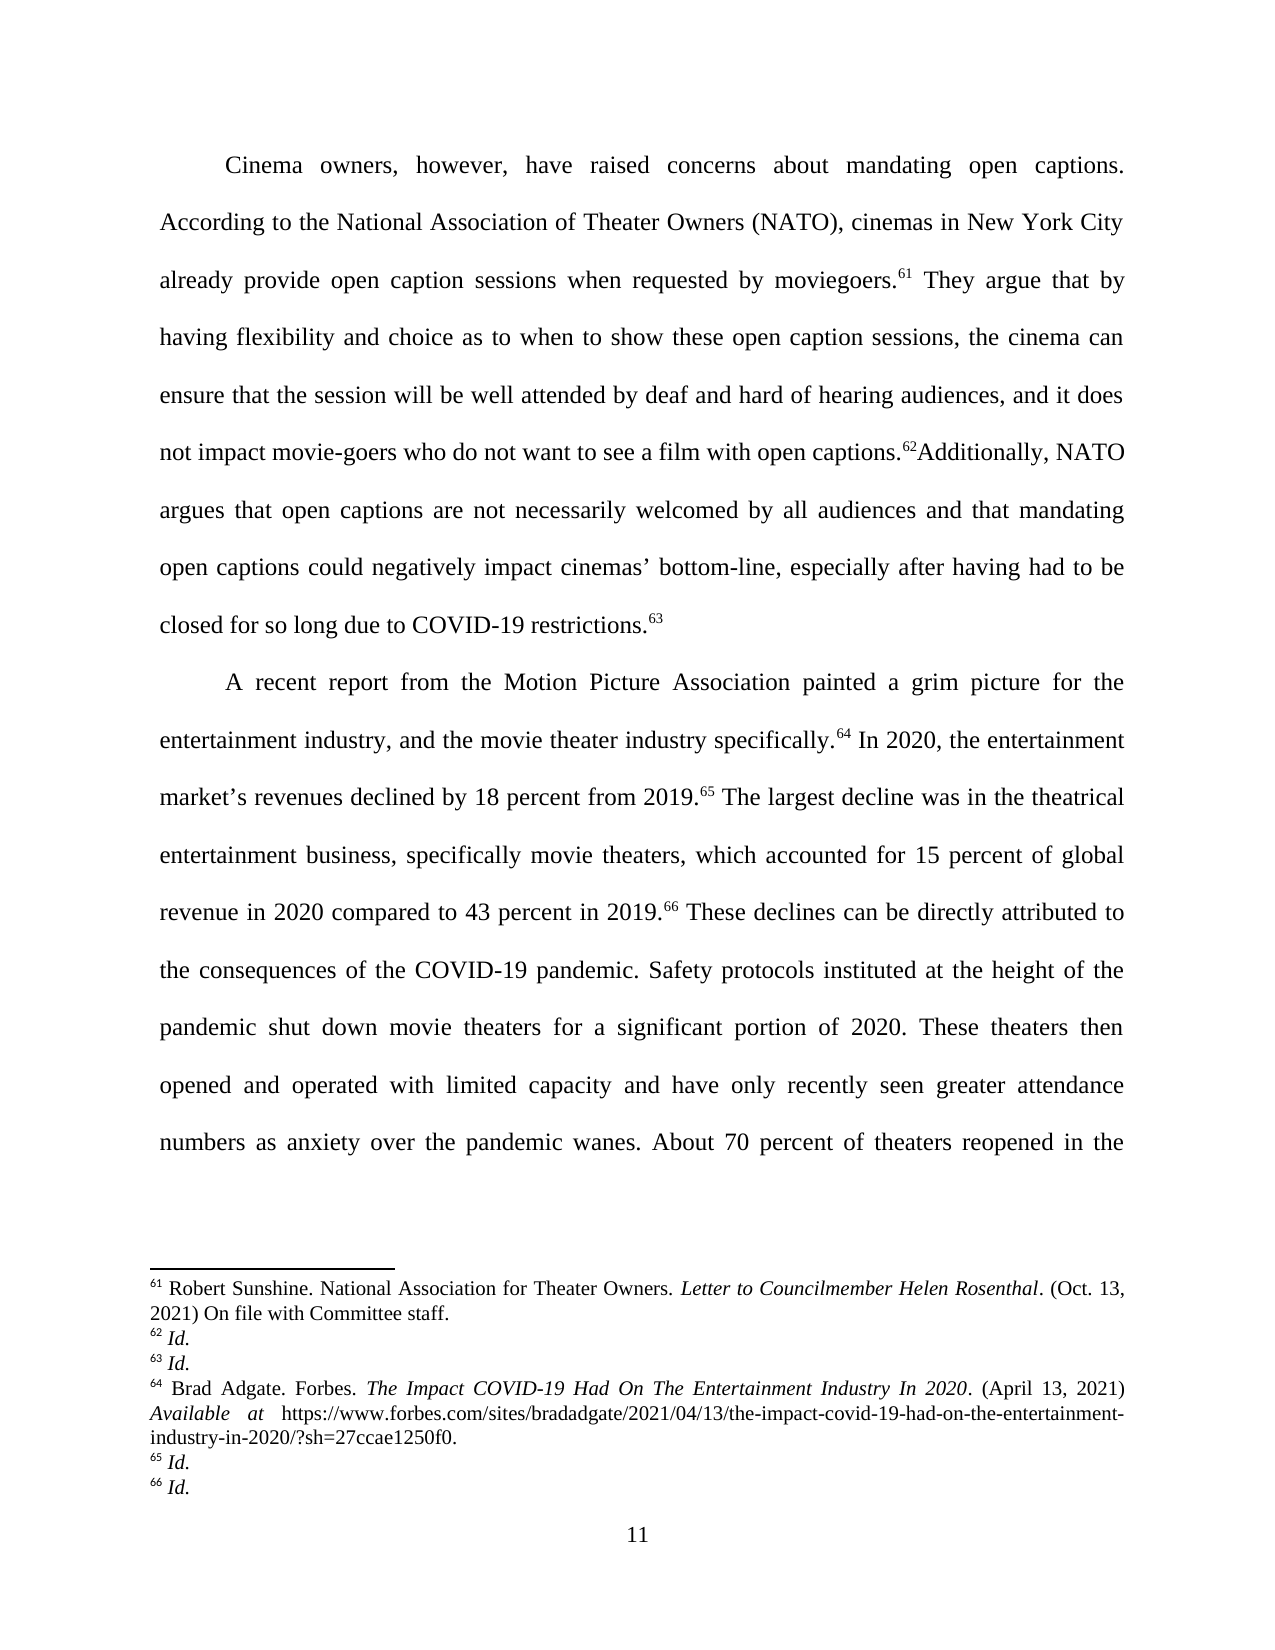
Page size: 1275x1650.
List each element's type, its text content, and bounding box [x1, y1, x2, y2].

text Cinema owners, however, have raised concerns about mandating open captions. According to the National Association of Theater Owners (NATO), cinemas in New York City already provide open caption sessions when requested by moviegoers. They argue that by having flexibility and choice as to when to show these open caption sessions, the cinema can ensure that the session will be well attended by deaf and hard of hearing audiences, and it does not impact movie-goers who do not want to see a film with open captions.Additionally, NATO argues that open captions are not necessarily welcomed by all audiences and that mandating open captions could negatively impact cinemas’ bottom-line, especially after having had to be closed for so long due to COVID-19 restrictions. [159, 150, 1125, 639]
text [159, 667, 1125, 1156]
